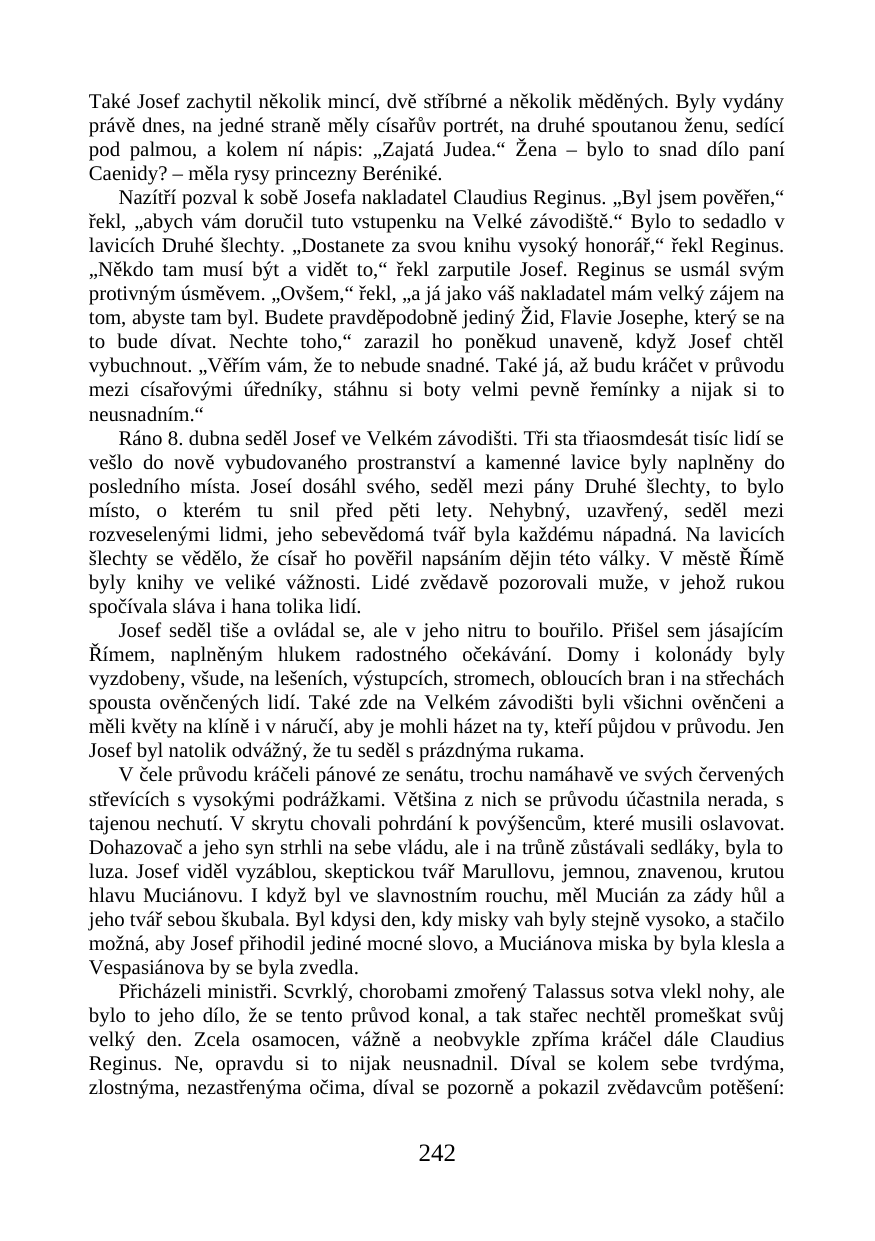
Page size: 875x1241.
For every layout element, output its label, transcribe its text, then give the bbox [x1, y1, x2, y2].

text Josef seděl tiše a ovládal se, ale v jeho nitru to bouřilo. Přišel sem jásajícím Římem, naplněným hlukem radostného očekávání. Domy i kolonády byly vyzdobeny, všude, na lešeních, výstupcích, stromech, obloucích bran i na střechách spousta ověnčených lidí. Také zde na Velkém závodišti byli všichni ověnčeni a měli květy na klíně i v náručí, aby je mohli házet na ty, kteří půjdou v průvodu. Jen Josef byl natolik odvážný, že tu seděl s prázdnýma rukama. [89, 618, 785, 762]
text Nazítří pozval k sobě Josefa nakladatel Claudius Reginus. „Byl jsem pověřen,“ řekl, „abych vám doručil tuto vstupenku na Velké závodiště.“ Bylo to sedadlo v lavicích Druhé šlechty. „Dostanete za svou knihu vysoký honorář,“ řekl Reginus. „Někdo tam musí být a vidět to,“ řekl zarputile Josef. Reginus se usmál svým protivným úsměvem. „Ovšem,“ řekl, „a já jako váš nakladatel mám velký zájem na tom, abyste tam byl. Budete pravděpodobně jediný Žid, Flavie Josephe, který se na to bude dívat. Nechte toho,“ zarazil ho poněkud unaveně, když Josef chtěl vybuchnout. „Věřím vám, že to nebude snadné. Také já, až budu kráčet v průvodu mezi císařovými úředníky, stáhnu si boty velmi pevně řemínky a nijak si to neusnadním.“ [89, 185, 785, 426]
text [89, 89, 785, 185]
text V čele průvodu kráčeli pánové ze senátu, trochu namáhavě ve svých červených střevících s vysokými podrážkami. Většina z nich se průvodu účastnila nerada, s tajenou nechutí. V skrytu chovali pohrdání k povýšencům, které musili oslavovat. Dohazovač a jeho syn strhli na sebe vládu, ale i na trůně zůstávali sedláky, byla to luza. Josef viděl vyzáblou, skeptickou tvář Marullovu, jemnou, znavenou, krutou hlavu Muciánovu. I když byl ve slavnostním rouchu, měl Mucián za zády hůl a jeho tvář sebou škubala. Byl kdysi den, kdy misky vah byly stejně vysoko, a stačilo možná, aby Josef přihodil jediné mocné slovo, a Muciánova miska by byla klesla a Vespasiánova by se byla zvedla. [89, 762, 785, 979]
text Ráno 8. dubna seděl Josef ve Velkém závodišti. Tři sta třiaosmdesát tisíc lidí se vešlo do nově vybudovaného prostranství a kamenné lavice byly naplněny do posledního místa. Joseí dosáhl svého, seděl mezi pány Druhé šlechty, to bylo místo, o kterém tu snil před pěti lety. Nehybný, uzavřený, seděl mezi rozveselenými lidmi, jeho sebevědomá tvář byla každému nápadná. Na lavicích šlechty se vědělo, že císař ho pověřil napsáním dějin této války. V městě Římě byly knihy ve veliké vážnosti. Lidé zvědavě pozorovali muže, v jehož rukou spočívala sláva i hana tolika lidí. [89, 426, 785, 618]
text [89, 979, 785, 1099]
